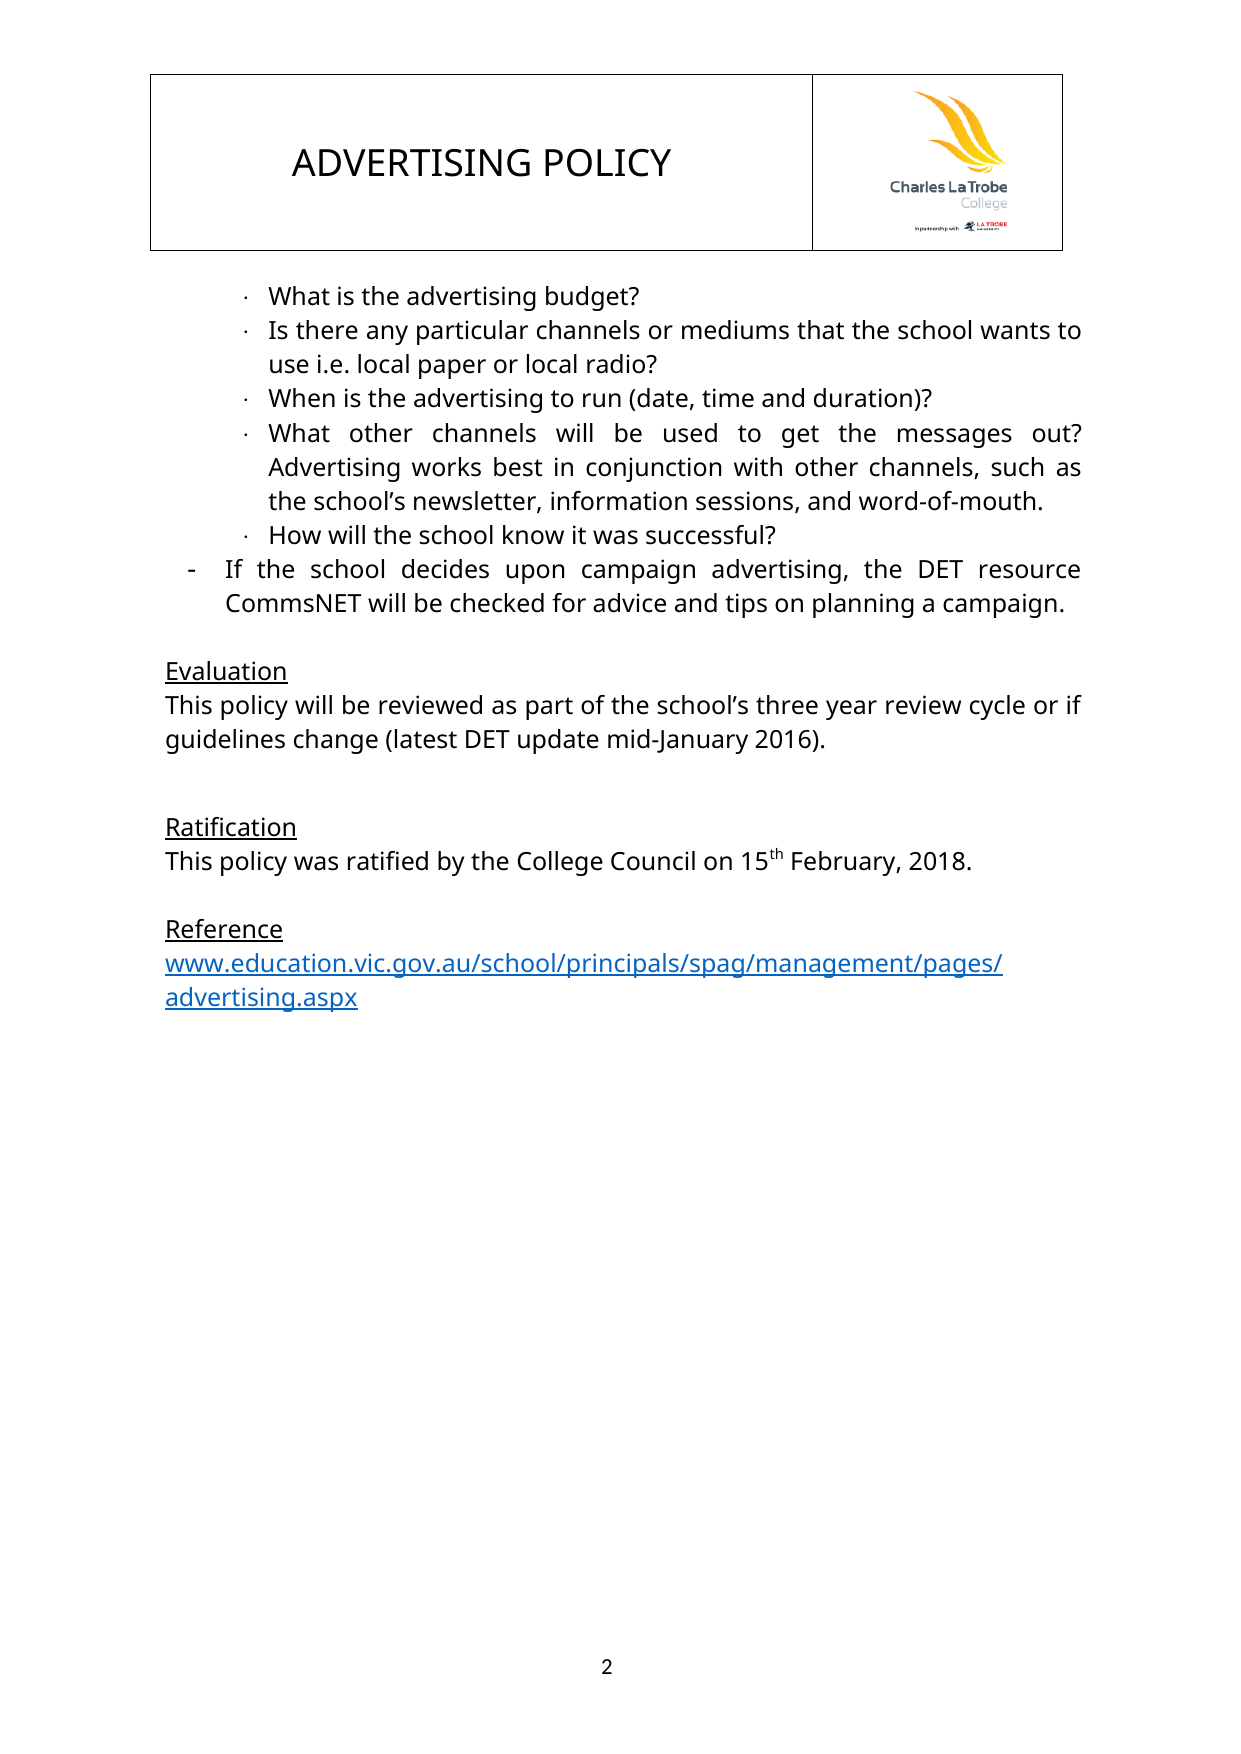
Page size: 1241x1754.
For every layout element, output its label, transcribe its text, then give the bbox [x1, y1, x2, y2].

text Evaluation [150, 654, 1083, 688]
list When is the advertising to run (date, time and duration)? [239, 381, 1083, 415]
text www.education.vic.gov.au/school/principals/spag/management/pages/advertising.aspx [165, 946, 1083, 1014]
text Ratification [150, 809, 1083, 843]
text Reference [150, 911, 1083, 946]
list If the school decides upon campaign advertising, the DET resource CommsNET will be checked for advice and tips on planning a campaign. [187, 551, 1083, 619]
list How will the school know it was successful? [239, 517, 1083, 551]
list What other channels will be used to get the messages out? Advertising works best in conjunction with other channels, such as the school’s newsletter, information sessions, and word-of-mouth. [239, 415, 1083, 517]
text This policy was ratified by the College Council on 15th February, 2018. [150, 843, 1083, 877]
list Is there any particular channels or mediums that the school wants to use i.e. local paper or local radio? [239, 313, 1083, 381]
picture [876, 84, 1026, 241]
text This policy will be reviewed as part of the school’s three year review cycle or if guidelines change (latest DET update mid-January 2016). [165, 688, 1083, 756]
list What is the advertising budget? [239, 279, 1083, 313]
